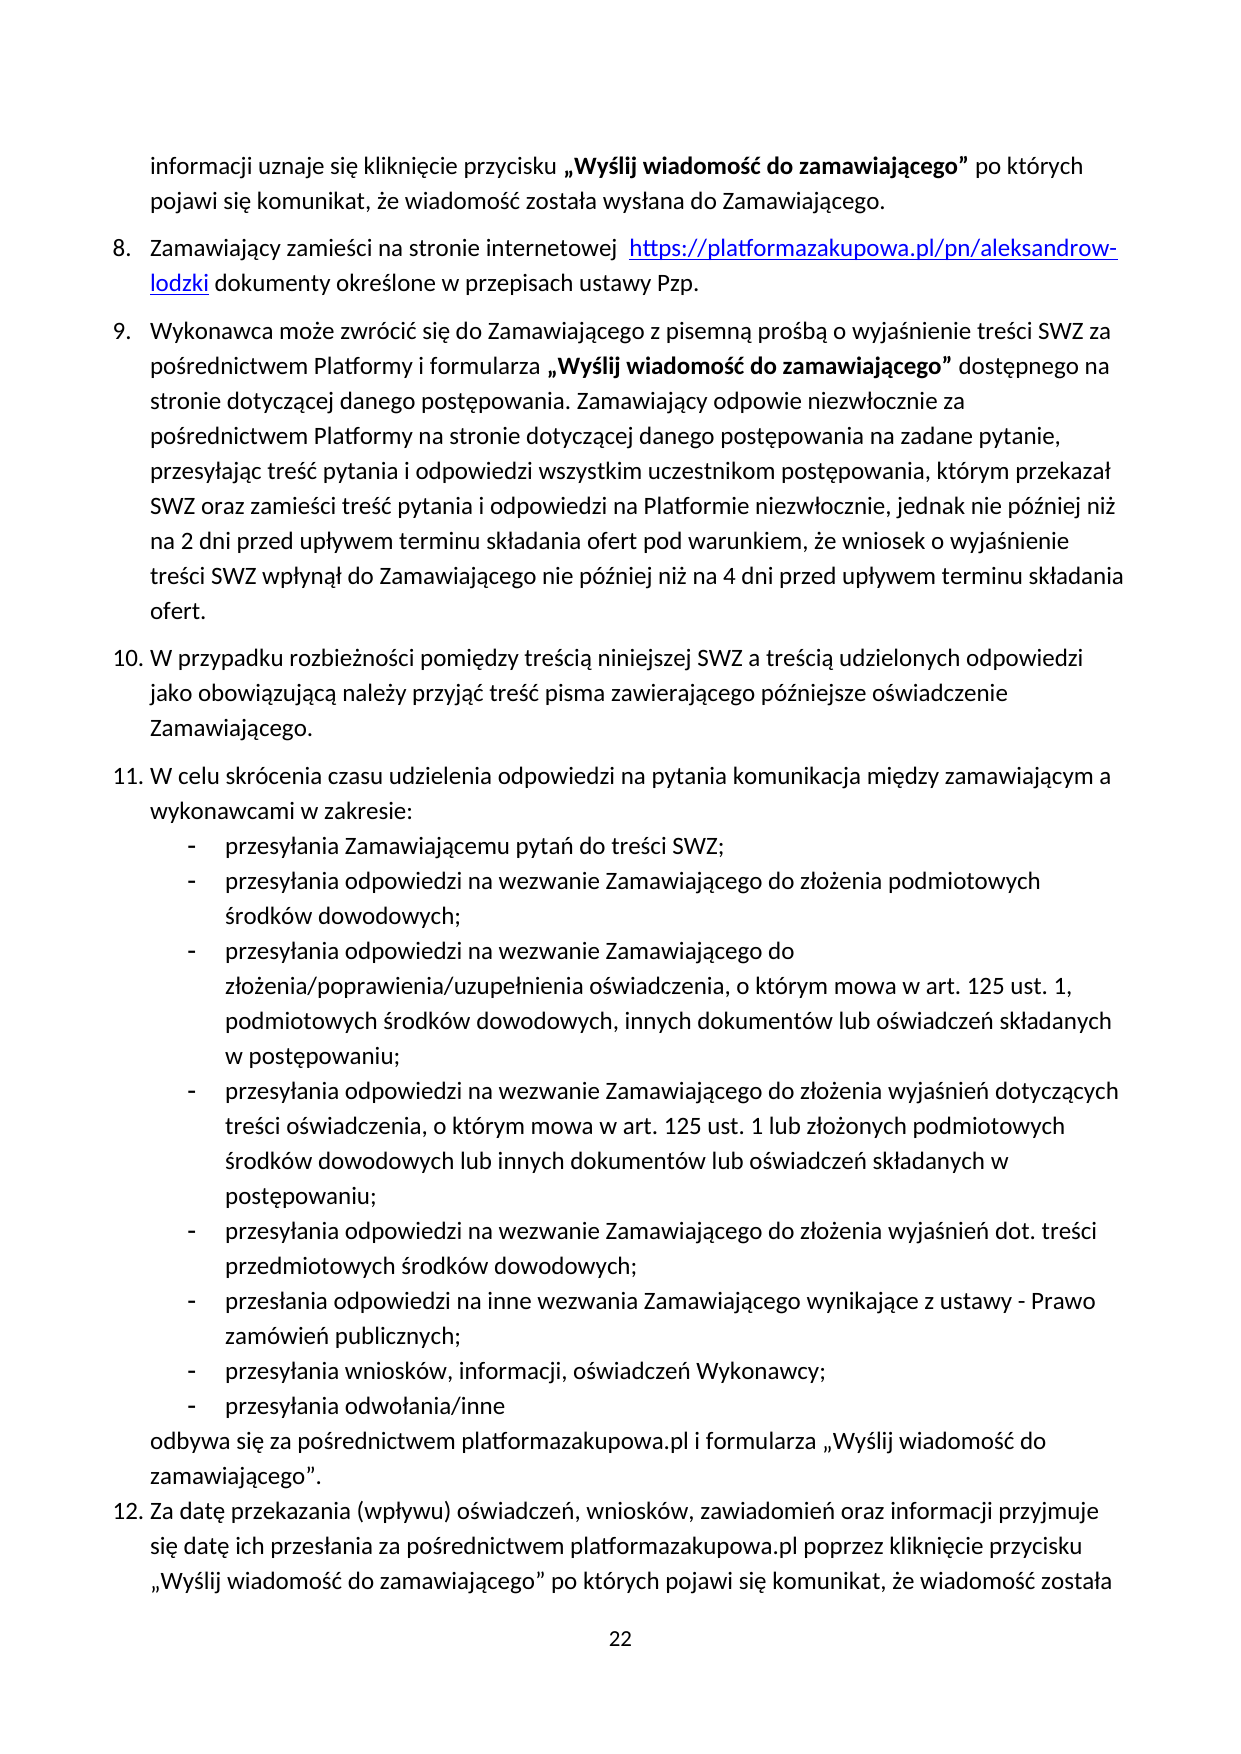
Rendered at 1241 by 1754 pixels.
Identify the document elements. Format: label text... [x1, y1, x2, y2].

list przesyłania odpowiedzi na wezwanie Zamawiającego do złożenia/poprawienia/uzupełnienia oświadczenia, o którym mowa w art. 125 ust. 1, podmiotowych środków dowodowych, innych dokumentów lub oświadczeń składanych w postępowaniu; [187, 935, 1128, 1071]
list W celu skrócenia czasu udzielenia odpowiedzi na pytania komunikacja między zamawiającym a wykonawcami w zakresie: [112, 760, 1128, 826]
list przesyłania Zamawiającemu pytań do treści SWZ; [187, 830, 1128, 861]
list przesyłania odwołania/inne [187, 1390, 1128, 1421]
list Zamawiający zamieści na stronie internetowej https://platformazakupowa.pl/pn/aleksandrow-lodzki dokumenty określone w przepisach ustawy Pzp. [112, 232, 1128, 298]
list W przypadku rozbieżności pomiędzy treścią niniejszej SWZ a treścią udzielonych odpowiedzi jako obowiązującą należy przyjąć treść pisma zawierającego późniejsze oświadczenie Zamawiającego. [112, 642, 1128, 743]
list przesyłania odpowiedzi na wezwanie Zamawiającego do złożenia wyjaśnień dotyczących treści oświadczenia, o którym mowa w art. 125 ust. 1 lub złożonych podmiotowych środków dowodowych lub innych dokumentów lub oświadczeń składanych w postępowaniu; [187, 1075, 1128, 1211]
list przesyłania wniosków, informacji, oświadczeń Wykonawcy; [187, 1355, 1128, 1386]
text odbywa się za pośrednictwem platformazakupowa.pl i formularza „Wyślij wiadomość do zamawiającego”. [150, 1425, 1128, 1491]
list Wykonawca może zwrócić się do Zamawiającego z pisemną prośbą o wyjaśnienie treści SWZ za pośrednictwem Platformy i formularza „Wyślij wiadomość do zamawiającego” dostępnego na stronie dotyczącej danego postępowania. Zamawiający odpowie niezwłocznie za pośrednictwem Platformy na stronie dotyczącej danego postępowania na zadane pytanie, przesyłając treść pytania i odpowiedzi wszystkim uczestnikom postępowania, którym przekazał SWZ oraz zamieści treść pytania i odpowiedzi na Platformie niezwłocznie, jednak nie później niż na 2 dni przed upływem terminu składania ofert pod warunkiem, że wniosek o wyjaśnienie treści SWZ wpłynął do Zamawiającego nie później niż na 4 dni przed upływem terminu składania ofert. [112, 315, 1128, 626]
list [112, 1495, 1128, 1596]
list przesyłania odpowiedzi na wezwanie Zamawiającego do złożenia podmiotowych środków dowodowych; [187, 865, 1128, 931]
list przesyłania odpowiedzi na wezwanie Zamawiającego do złożenia wyjaśnień dot. treści przedmiotowych środków dowodowych; [187, 1215, 1128, 1281]
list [112, 150, 1128, 216]
list przesłania odpowiedzi na inne wezwania Zamawiającego wynikające z ustawy - Prawo zamówień publicznych; [187, 1285, 1128, 1351]
